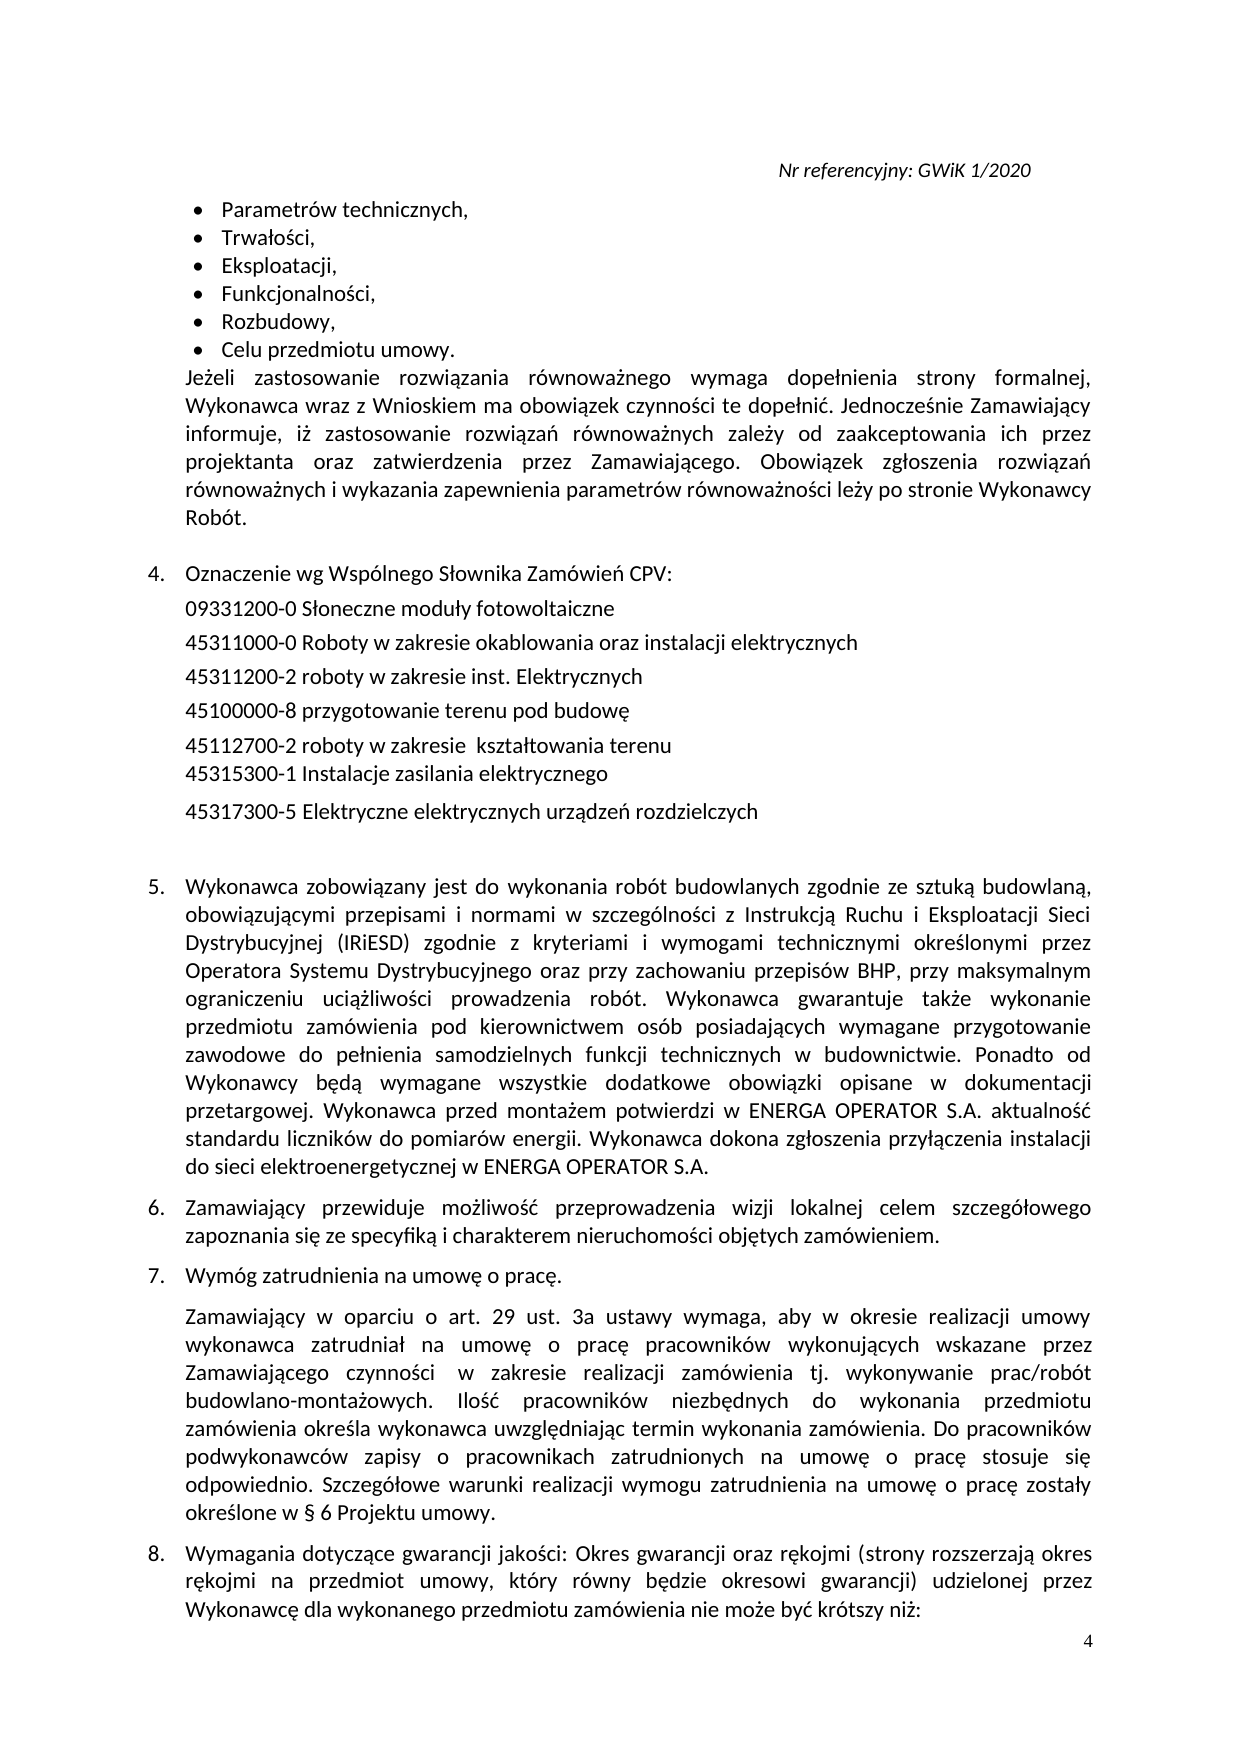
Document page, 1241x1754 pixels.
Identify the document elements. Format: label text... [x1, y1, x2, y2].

text 45311200-2 roboty w zakresie inst. Elektrycznych [185, 662, 1092, 690]
text • Parametrów technicznych, [148, 195, 1092, 223]
text • Celu przedmiotu umowy. [148, 335, 1092, 363]
text 09331200-0 Słoneczne moduły fotowoltaiczne [185, 594, 1092, 622]
list Oznaczenie wg Wspólnego Słownika Zamówień CPV: [148, 559, 1092, 588]
list Wymagania dotyczące gwarancji jakości: Okres gwarancji oraz rękojmi (strony rozszerzają okres rękojmi na przedmiot umowy, który równy będzie okresowi gwarancji) udzielonej przez Wykonawcę dla wykonanego przedmiotu zamówienia nie może być krótszy niż: [148, 1539, 1092, 1623]
text Jeżeli zastosowanie rozwiązania równoważnego wymaga dopełnienia strony formalnej, Wykonawca wraz z Wnioskiem ma obowiązek czynności te dopełnić. Jednocześnie Zamawiający informuje, iż zastosowanie rozwiązań równoważnych zależy od zaakceptowania ich przez projektanta oraz zatwierdzenia przez Zamawiającego. Obowiązek zgłoszenia rozwiązań równoważnych i wykazania zapewnienia parametrów równoważności leży po stronie Wykonawcy Robót. [185, 363, 1092, 532]
text 45112700-2 roboty w zakresie kształtowania terenu [185, 731, 1092, 759]
text • Eksploatacji, [148, 251, 1092, 279]
list Zamawiający przewiduje możliwość przeprowadzenia wizji lokalnej celem szczegółowego zapoznania się ze specyfiką i charakterem nieruchomości objętych zamówieniem. [148, 1193, 1092, 1249]
text • Funkcjonalności, [148, 279, 1092, 307]
text • Rozbudowy, [148, 307, 1092, 335]
text 45317300-5 Elektryczne elektrycznych urządzeń rozdzielczych [185, 797, 1092, 825]
list Wykonawca zobowiązany jest do wykonania robót budowlanych zgodnie ze sztuką budowlaną, obowiązującymi przepisami i normami w szczególności z Instrukcją Ruchu i Eksploatacji Sieci Dystrybucyjnej (IRiESD) zgodnie z kryteriami i wymogami technicznymi określonymi przez Operatora Systemu Dystrybucyjnego oraz przy zachowaniu przepisów BHP, przy maksymalnym ograniczeniu uciążliwości prowadzenia robót. Wykonawca gwarantuje także wykonanie przedmiotu zamówienia pod kierownictwem osób posiadających wymagane przygotowanie zawodowe do pełnienia samodzielnych funkcji technicznych w budownictwie. Ponadto od Wykonawcy będą wymagane wszystkie dodatkowe obowiązki opisane w dokumentacji przetargowej. Wykonawca przed montażem potwierdzi w ENERGA OPERATOR S.A. aktualność standardu liczników do pomiarów energii. Wykonawca dokona zgłoszenia przyłączenia instalacji do sieci elektroenergetycznej w ENERGA OPERATOR S.A. [148, 872, 1092, 1180]
text Zamawiający w oparciu o art. 29 ust. 3a ustawy wymaga, aby w okresie realizacji umowy wykonawca zatrudniał na umowę o pracę pracowników wykonujących wskazane przez Zamawiającego czynności w zakresie realizacji zamówienia tj. wykonywanie prac/robót budowlano-montażowych. Ilość pracowników niezbędnych do wykonania przedmiotu zamówienia określa wykonawca uwzględniając termin wykonania zamówienia. Do pracowników podwykonawców zapisy o pracownikach zatrudnionych na umowę o pracę stosuje się odpowiednio. Szczegółowe warunki realizacji wymogu zatrudnienia na umowę o pracę zostały określone w § 6 Projektu umowy. [185, 1302, 1092, 1526]
text 45315300-1 Instalacje zasilania elektrycznego [148, 759, 1092, 787]
text 45100000-8 przygotowanie terenu pod budowę [185, 697, 1092, 725]
list Wymóg zatrudnienia na umowę o pracę. [148, 1261, 1092, 1289]
text • Trwałości, [148, 223, 1092, 251]
text 45311000-0 Roboty w zakresie okablowania oraz instalacji elektrycznych [185, 628, 1092, 656]
